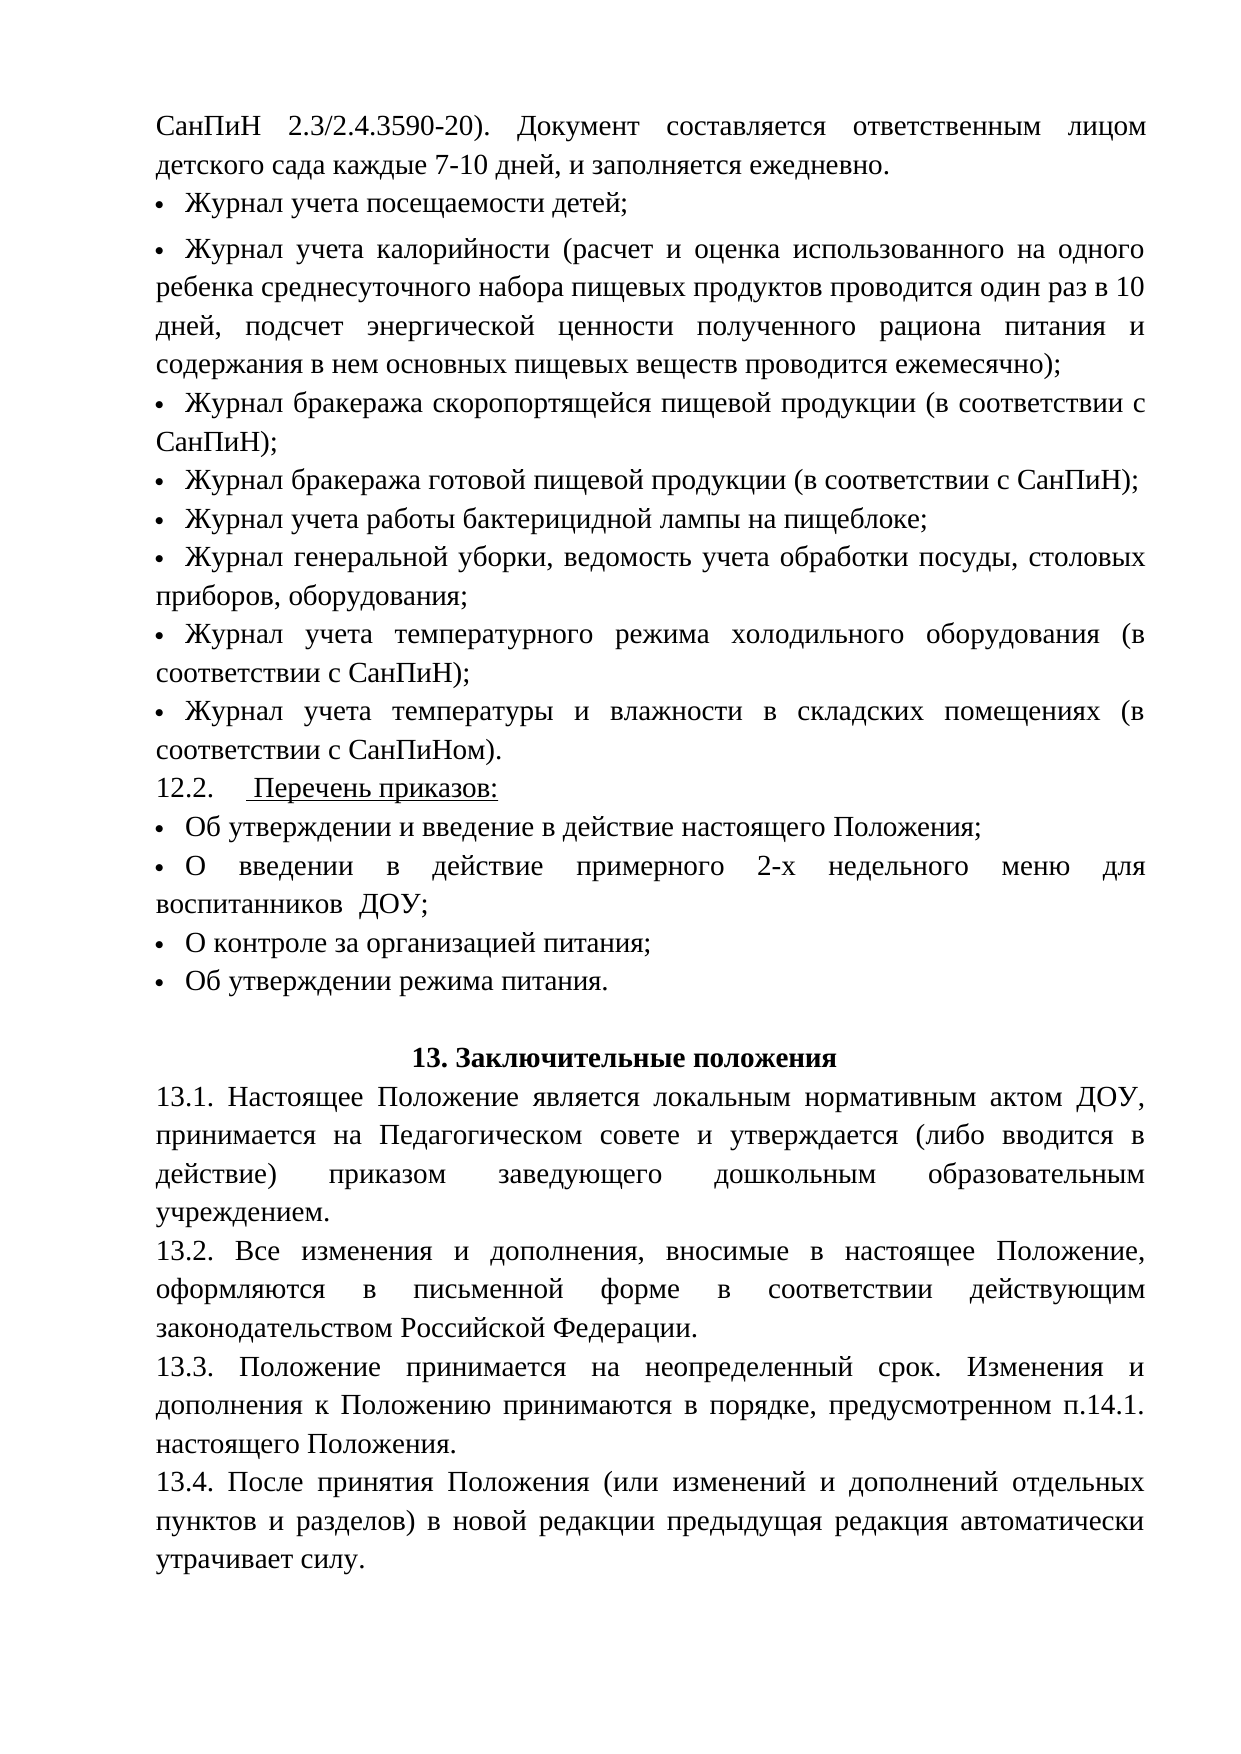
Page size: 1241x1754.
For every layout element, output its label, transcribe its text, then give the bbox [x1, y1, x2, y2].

list Журнал учета посещаемости детей; [156, 185, 1211, 219]
list Журнал учета температурного режима холодильного оборудования (в соответствии с СанПиН); [156, 616, 1146, 688]
list 13.2. Все изменения и дополнения, вносимые в настоящее Положение, оформляются в письменной форме в соответствии действующим законодательством Российской Федерации. [156, 1233, 1146, 1344]
list Журнал учета температуры и влажности в складских помещениях (в соответствии с СанПиНом). [156, 693, 1146, 766]
list Журнал учета работы бактерицидной лампы на пищеблоке; [156, 501, 1146, 534]
list Перечень приказов: [156, 771, 1146, 804]
list Журнал бракеража готовой пищевой продукции (в соответствии с СанПиН); [156, 462, 1146, 496]
subtitle 13. Заключительные положения [37, 1040, 1211, 1074]
list 13.4. После принятия Положения (или изменений и дополнений отдельных пунктов и разделов) в новой редакции предыдущая редакция автоматически утрачивает силу. [156, 1464, 1146, 1575]
list О введении в действие примерного 2-х недельного меню для воспитанников ДОУ; [156, 848, 1146, 920]
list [156, 108, 1147, 180]
list Журнал бракеража скоропортящейся пищевой продукции (в соответствии с СанПиН); [156, 385, 1146, 457]
list О контроле за организацией питания; [156, 925, 1146, 958]
list Об утверждении режима питания. [156, 963, 1146, 997]
list Журнал учета калорийности (расчет и оценка использованного на одного ребенка среднесуточного набора пищевых продуктов проводится один раз в 10 дней, подсчет энергической ценности полученного рациона питания и содержания в нем основных пищевых веществ проводится ежемесячно); [156, 231, 1146, 380]
list Об утверждении и введение в действие настоящего Положения; [156, 809, 1146, 843]
list 13.3. Положение принимается на неопределенный срок. Изменения и дополнения к Положению принимаются в порядке, предусмотренном п.14.1. настоящего Положения. [156, 1349, 1146, 1459]
list Журнал генеральной уборки, ведомость учета обработки посуды, столовых приборов, оборудования; [156, 539, 1146, 611]
list 13.1. Настоящее Положение является локальным нормативным актом ДОУ, принимается на Педагогическом совете и утверждается (либо вводится в действие) приказом заведующего дошкольным образовательным учреждением. [156, 1079, 1146, 1228]
